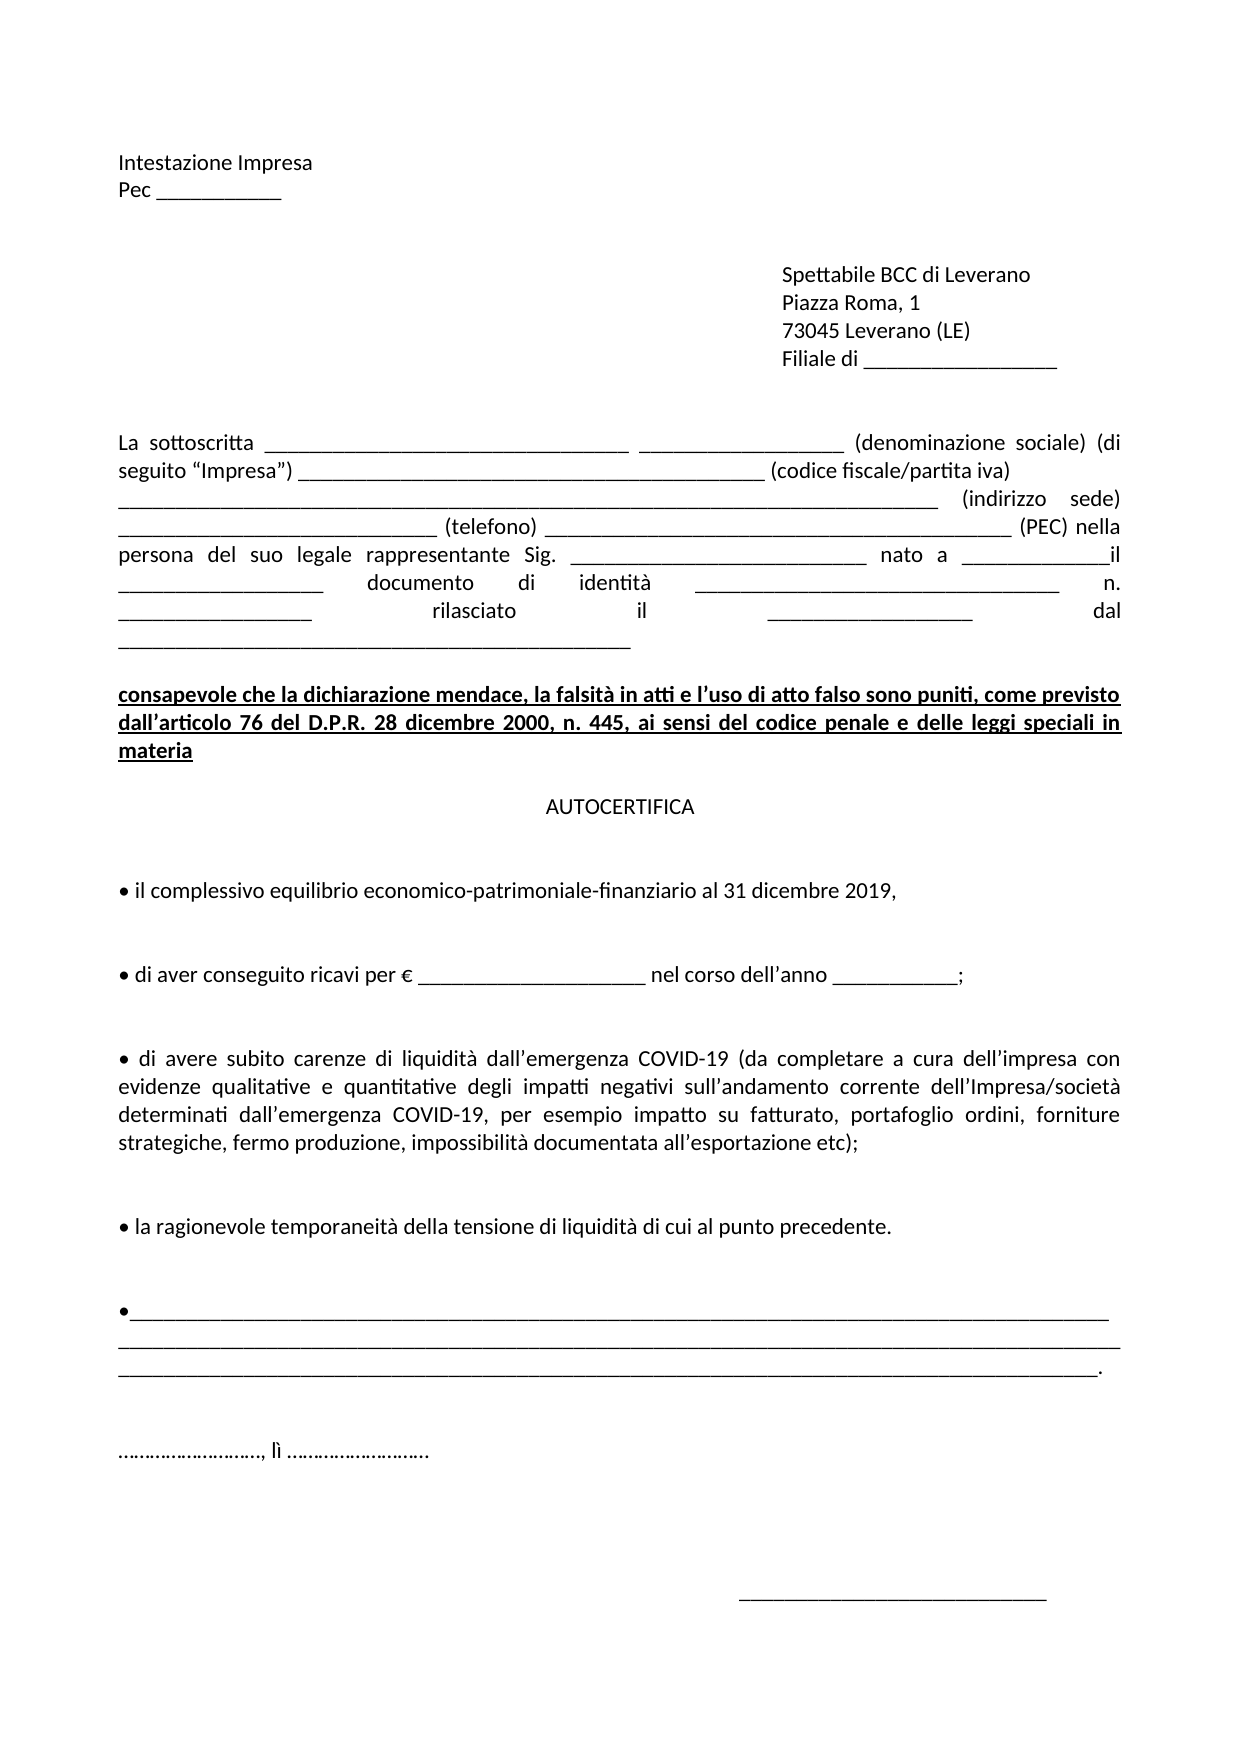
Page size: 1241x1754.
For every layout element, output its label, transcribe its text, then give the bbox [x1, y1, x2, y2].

text • il complessivo equilibrio economico-patrimoniale-finanziario al 31 dicembre 2019, [118, 876, 1122, 904]
text ________________________________________________________________________ (indirizzo sede) ____________________________ (telefono) _________________________________________ (PEC) nella persona del suo legale rappresentante Sig. __________________________ nato a _____________il __________________ documento di identità ________________________________ n. _________________ rilasciato il __________________ dal _____________________________________________ [118, 484, 1122, 652]
text ………………………, lì ……………………… [118, 1437, 1122, 1464]
text • la ragionevole temporaneità della tensione di liquidità di cui al punto precedente. [118, 1212, 1122, 1240]
text Pec ___________ [118, 176, 1122, 204]
text •______________________________________________________________________________________ ______________________________________________________________________________________________________________________________________________________________________________. [118, 1296, 1122, 1381]
text Intestazione Impresa [118, 148, 1122, 176]
text AUTOCERTIFICA [118, 792, 1122, 820]
text 73045 Leverano (LE) [708, 316, 1122, 344]
text • di avere subito carenze di liquidità dall’emergenza COVID-19 (da completare a cura dell’impresa con evidenze qualitative e quantitative degli impatti negativi sull’andamento corrente dell’Impresa/società determinati dall’emergenza COVID-19, per esempio impatto su fatturato, portafoglio ordini, forniture strategiche, fermo produzione, impossibilità documentata all’esportazione etc); [118, 1044, 1122, 1156]
text Spettabile BCC di Leverano [708, 260, 1122, 288]
text ___________________________ [634, 1577, 1122, 1605]
text consapevole che la dichiarazione mendace, la falsità in atti e l’uso di atto falso sono puniti, come previsto dall’articolo 76 del D.P.R. 28 dicembre 2000, n. 445, ai sensi del codice penale e delle leggi speciali in materia [118, 680, 1122, 732]
text • di aver conseguito ricavi per € ____________________ nel corso dell’anno ___________; [118, 960, 1122, 988]
text Piazza Roma, 1 [708, 288, 1122, 316]
text consapevole che la dichiarazione mendace, la falsità in atti e l’uso di atto falso sono puniti, come previsto dall’articolo 76 del D.P.R. 28 dicembre 2000, n. 445, ai sensi del codice penale e delle leggi speciali in materia [118, 734, 1122, 764]
text La sottoscritta ________________________________ __________________ (denominazione sociale) (di seguito “Impresa”) _________________________________________ (codice fiscale/partita iva) [118, 428, 1122, 484]
text Filiale di _________________ [708, 344, 1122, 372]
